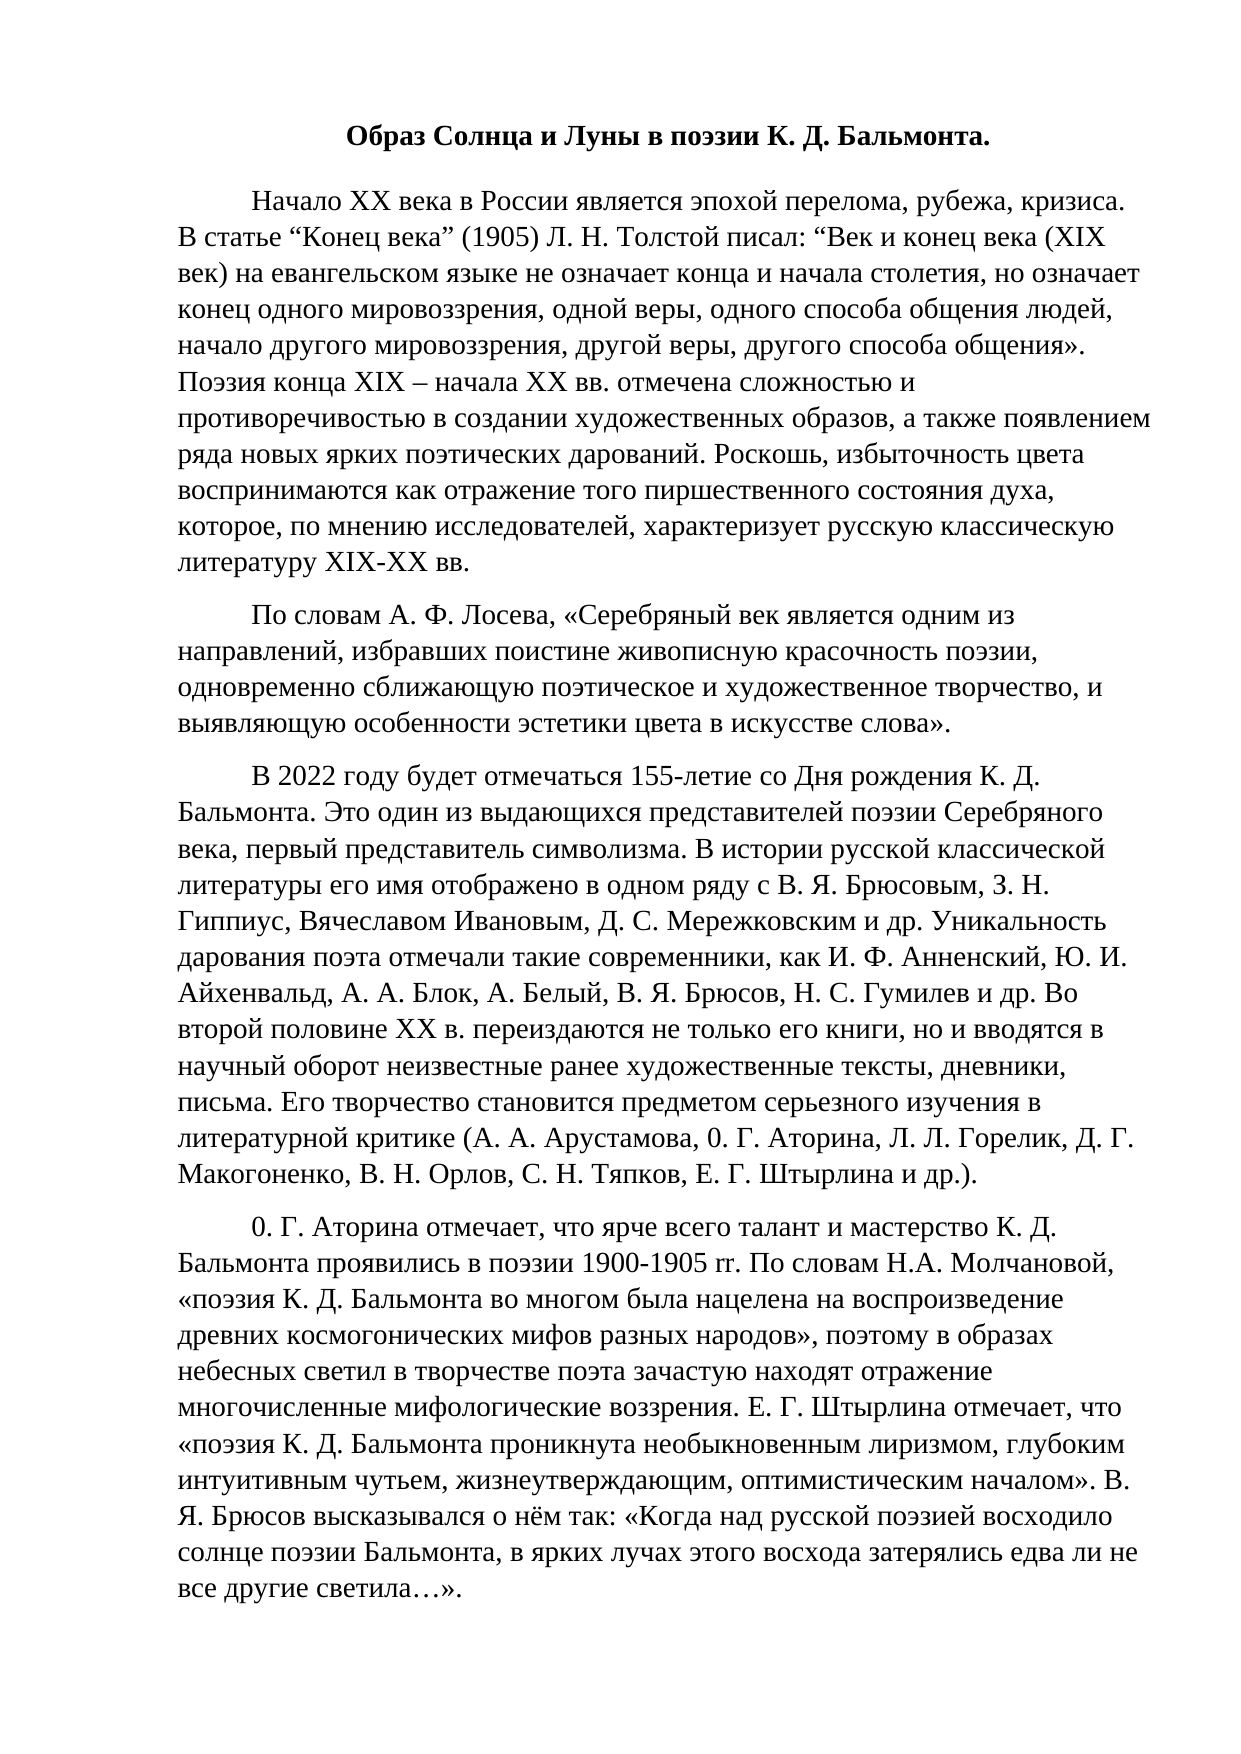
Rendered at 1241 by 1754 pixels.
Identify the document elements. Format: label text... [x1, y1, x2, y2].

text По словам А. Ф. Лосева, «Серебряный век является одним из направлений, избравших поистине живописную красочность поэзии, одновременно сближающую поэтическое и художественное творчество, и выявляющую особенности эстетики цвета в искусстве слова». [177, 597, 1152, 739]
text Начало ХХ века в России является эпохой перелома, рубежа, кризиса. В статье “Конец века” (1905) Л. Н. Толстой писал: “Век и конец века (XIX век) на евангельском языке не означает конца и начала столетия, но означает конец одного мировоззрения, одной веры, одного способа общения людей, начало другого мировоззрения, другой веры, другого способа общения». Поэзия конца XIX – начала XX вв. отмечена сложностью и противоречивостью в создании художественных образов, а также появлением ряда новых ярких поэтических дарований. Роскошь, избыточность цвета воспринимаются как отражение того пиршественного состояния духа, которое, по мнению исследователей, характеризует русскую классическую литературу XIX-XX вв. [177, 183, 1152, 578]
text В 2022 году будет отмечаться 155-летие со Дня рождения К. Д. Бальмонта. Это один из выдающихся представителей поэзии Серебряного века, первый представитель символизма. В истории русской классической литературы его имя отображено в одном ряду с В. Я. Брюсовым, З. Н. Гиппиус, Вячеславом Ивановым, Д. С. Мережковским и др. Уникальность дарования поэта отмечали такие современники, как И. Ф. Анненский, Ю. И. Айхенвальд, А. А. Блок, А. Белый, В. Я. Брюсов, Н. С. Гумилев и др. Во второй половине ХХ в. переиздаются не только его книги, но и вводятся в научный оборот неизвестные ранее художественные тексты, дневники, письма. Его творчество становится предметом серьезного изучения в литературной критике (А. А. Арустамова, 0. Г. Аторина, Л. Л. Горелик, Д. Г. Макогоненко, В. Н. Орлов, С. Н. Тяпков, Е. Г. Штырлина и др.). [177, 758, 1152, 1189]
text 0. Г. Аторина отмечает, что ярче всего талант и мастерство К. Д. Бальмонта проявились в поэзии 1900-1905 rr. По словам Н.А. Молчановой, «поэзия К. Д. Бальмонта во многом была нацелена на воспроизведение древних космогонических мифов разных народов», поэтому в образах небесных светил в творчестве поэта зачастую находят отражение многочисленные мифологические воззрения. Е. Г. Штырлина отмечает, что «поэзия К. Д. Бальмонта проникнута необыкновенным лиризмом, глубоким интуитивным чутьем, жизнеутверждающим, оптимистическим началом». В. Я. Брюсов высказывался о нём так: «Когда над русской поэзией восходило солнце поэзии Бальмонта, в ярких лучах этого восхода затерялись едва ли не все другие светила…». [177, 1209, 1152, 1604]
text Образ Солнца и Луны в поэзии К. Д. Бальмонта. [177, 118, 1152, 152]
